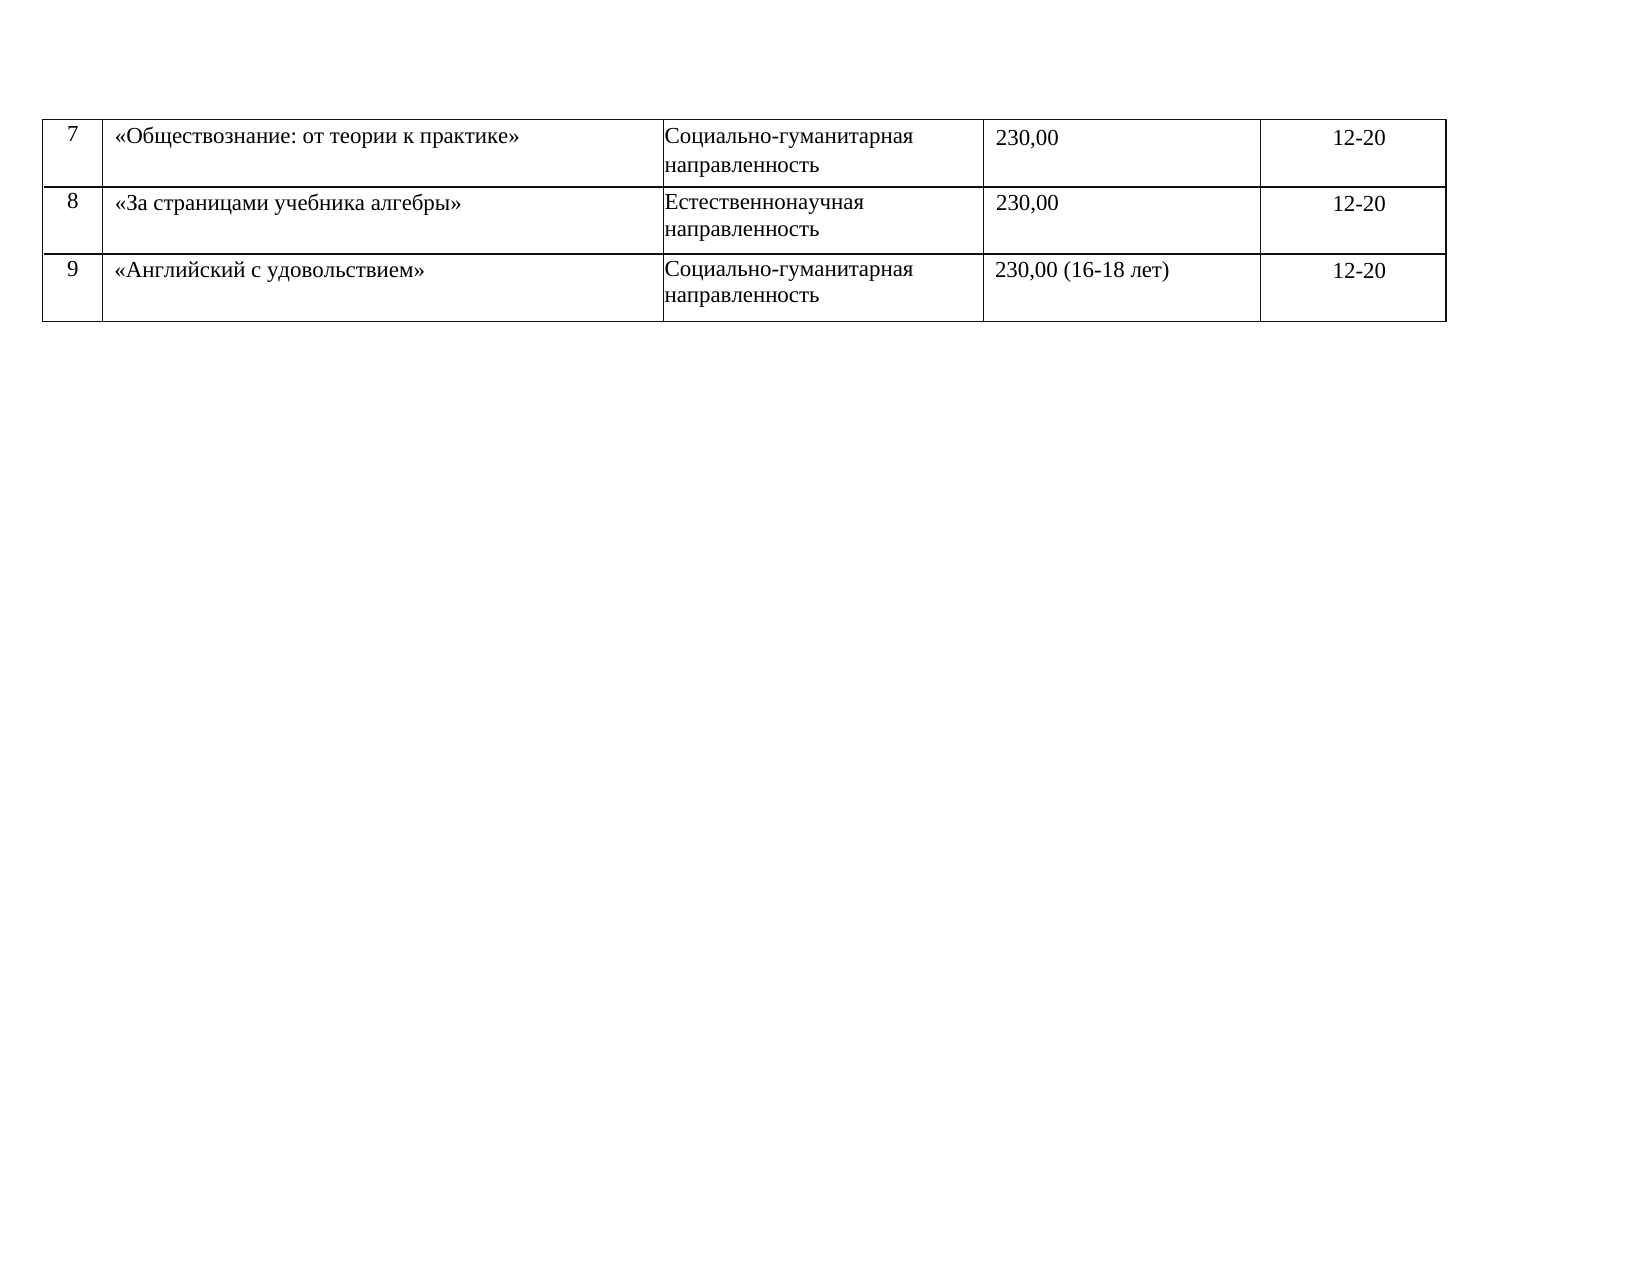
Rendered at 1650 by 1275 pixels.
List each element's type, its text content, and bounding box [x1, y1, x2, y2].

table_cell 9 [43, 254, 102, 321]
table_cell Естественнонаучная направленность [664, 188, 983, 253]
table_cell 230,00 [984, 188, 1260, 253]
table_cell Социально-гуманитарная направленность [664, 120, 983, 186]
table_cell 12-20 [1261, 188, 1445, 253]
table_cell 12-20 [1261, 255, 1445, 321]
table_cell Социально-гуманитарная направленность [664, 255, 983, 321]
table_cell «Английский с удовольствием» [103, 255, 663, 321]
table_cell «Обществознание: от теории к практике» [103, 120, 663, 186]
table_cell «За страницами учебника алгебры» [103, 188, 663, 253]
table_cell 8 [43, 187, 102, 253]
table_cell 12-20 [1261, 120, 1445, 186]
table_cell 7 [43, 120, 102, 186]
table_cell 230,00 (16-18 лет) [984, 255, 1260, 321]
table_cell 230,00 [984, 120, 1260, 186]
